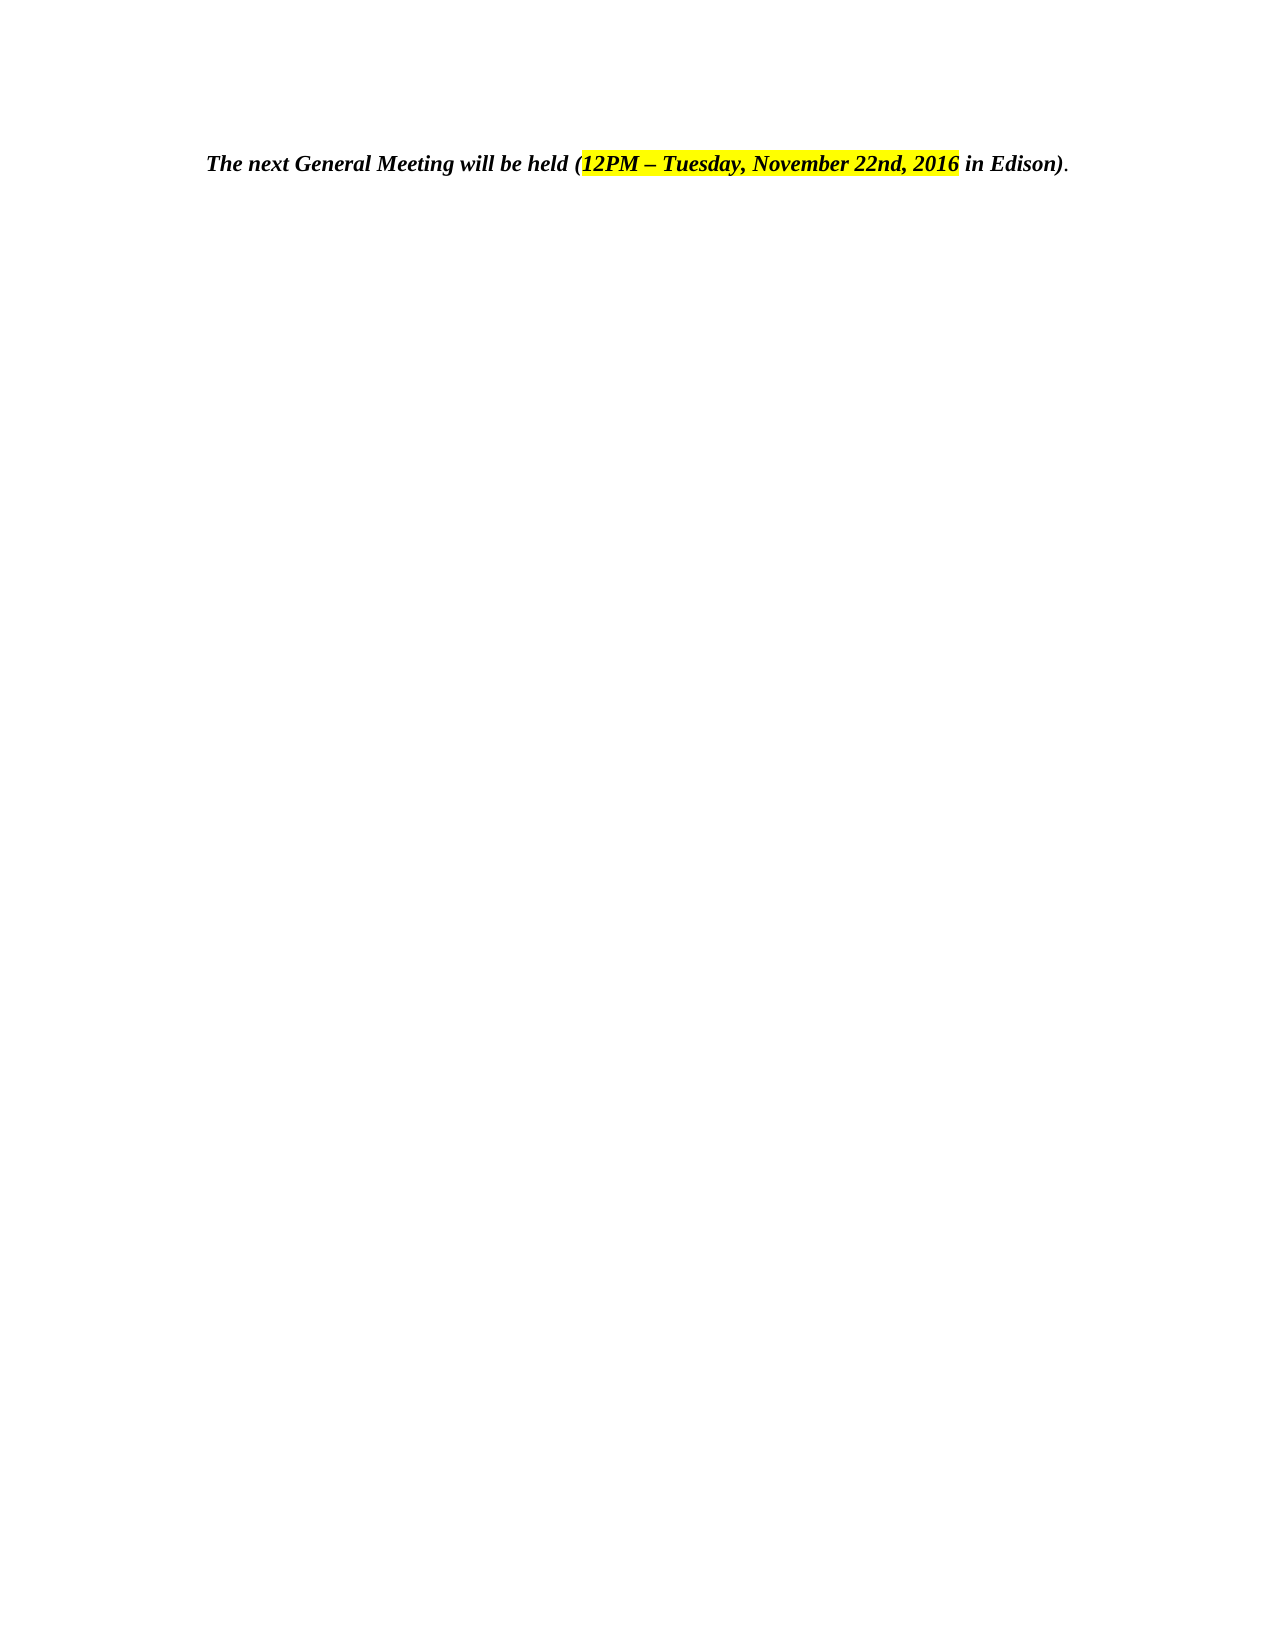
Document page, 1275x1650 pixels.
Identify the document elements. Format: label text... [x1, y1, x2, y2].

text The next General Meeting will be held (12PM – Tuesday, November 22nd, 2016 in Edison). [959, 150, 1209, 176]
text The next General Meeting will be held (12PM – Tuesday, November 22nd, 2016 in Edison). [66, 150, 582, 176]
